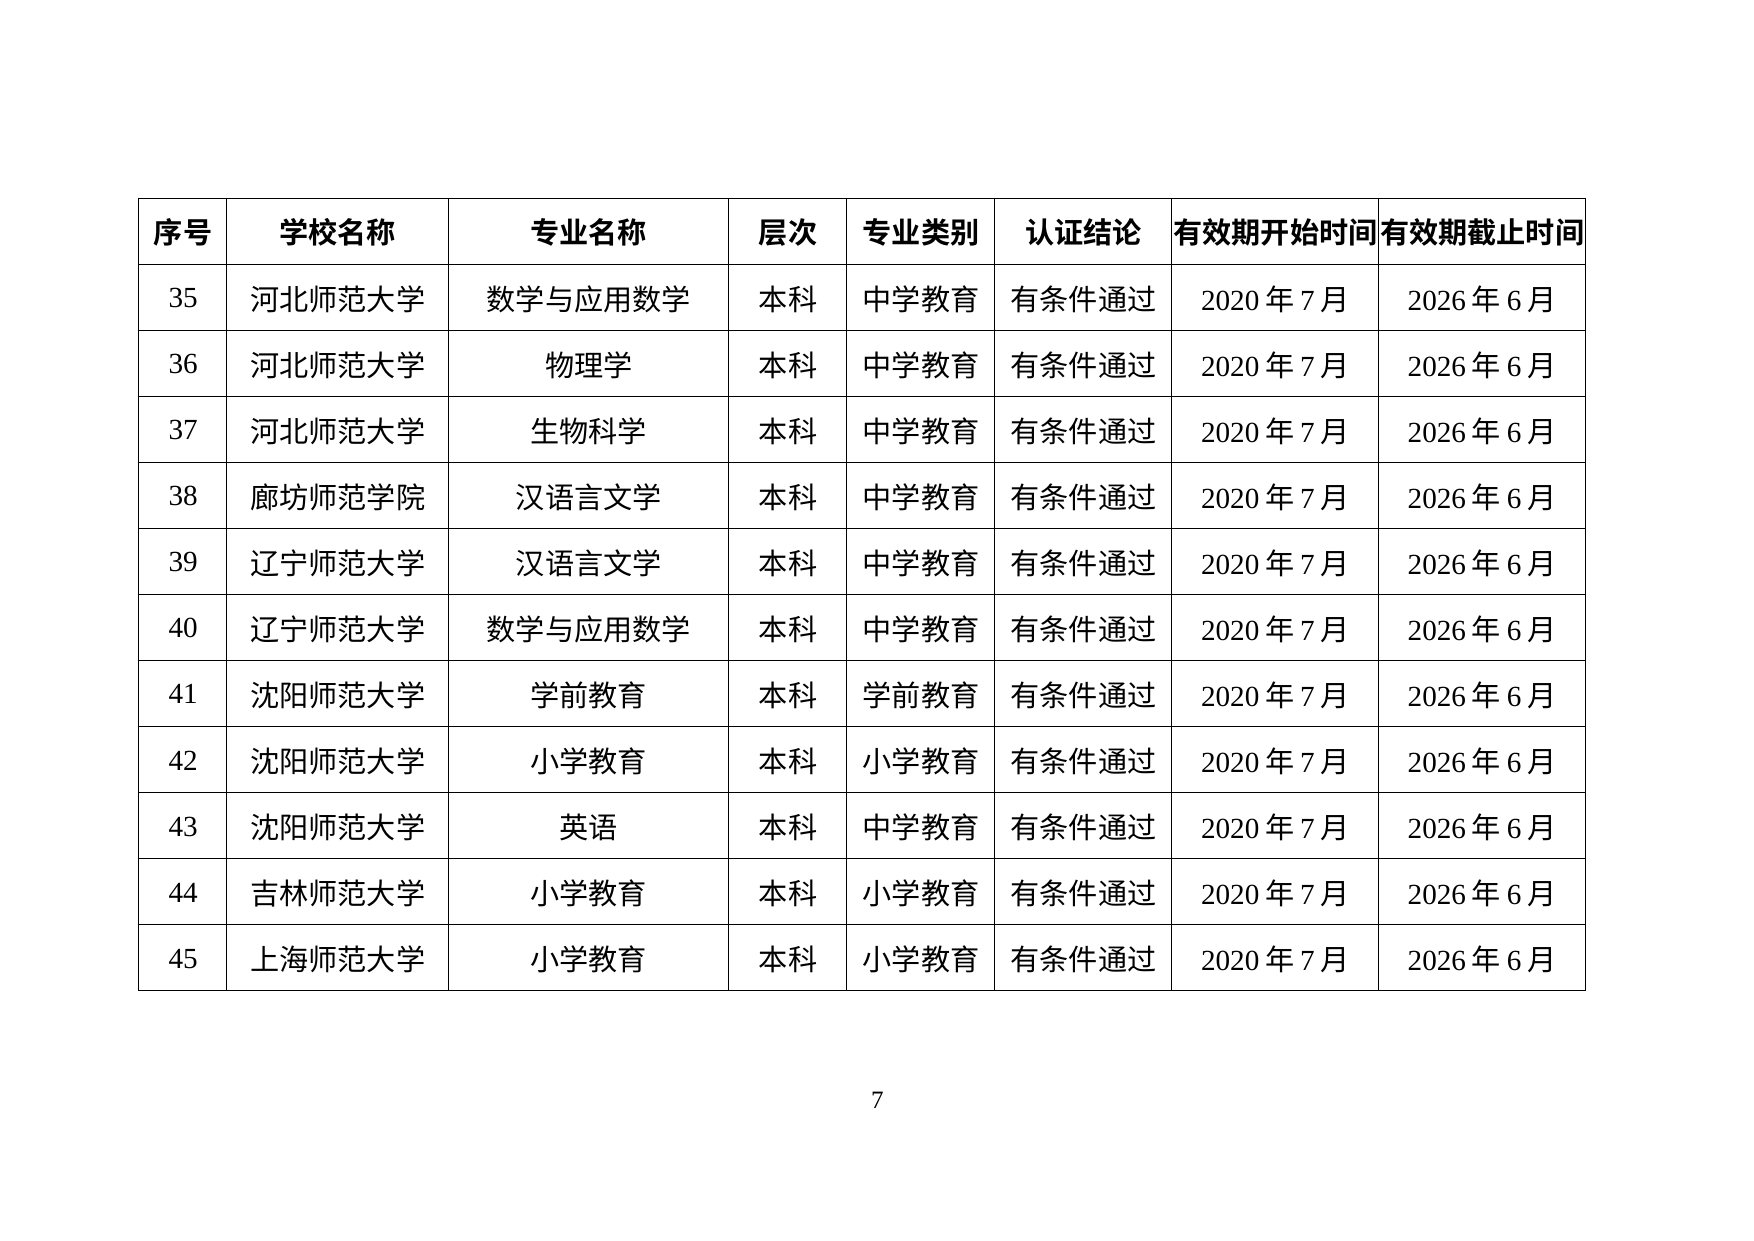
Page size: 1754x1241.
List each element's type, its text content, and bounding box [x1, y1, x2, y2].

table_cell 35 [139, 265, 226, 330]
table_cell 汉语言文学 [449, 463, 728, 528]
table_cell 2026年6月 [1379, 331, 1585, 396]
table_cell 44 [139, 859, 226, 924]
table_cell 本科 [729, 727, 846, 792]
table_cell 小学教育 [847, 727, 994, 792]
table_cell 2020年7月 [1172, 397, 1378, 462]
table_cell 本科 [729, 529, 846, 594]
table_cell 本科 [729, 793, 846, 858]
table_cell 42 [139, 727, 226, 792]
table_cell 有条件通过 [995, 397, 1171, 462]
table_cell 有条件通过 [995, 595, 1171, 660]
table_cell 2026年6月 [1379, 727, 1585, 792]
table_cell 39 [139, 529, 226, 594]
table_cell 河北师范大学 [227, 331, 448, 396]
table_cell 2026年6月 [1379, 265, 1585, 330]
table_cell 中学教育 [847, 793, 994, 858]
table_cell 2020年7月 [1172, 529, 1378, 594]
table_cell 36 [139, 331, 226, 396]
table_cell 有条件通过 [995, 727, 1171, 792]
table_cell 2020年7月 [1172, 265, 1378, 330]
table_cell 本科 [729, 925, 846, 990]
table_cell 2026年6月 [1379, 859, 1585, 924]
table_cell 41 [139, 661, 226, 726]
table_cell 2020年7月 [1172, 793, 1378, 858]
table_cell 本科 [729, 265, 846, 330]
table_cell 2020年7月 [1172, 727, 1378, 792]
table_cell 2020年7月 [1172, 661, 1378, 726]
table_cell 学前教育 [449, 661, 728, 726]
table_cell 37 [139, 397, 226, 462]
table_cell 43 [139, 793, 226, 858]
table_cell 2020年7月 [1172, 925, 1378, 990]
table_cell 中学教育 [847, 595, 994, 660]
table_cell 有条件通过 [995, 529, 1171, 594]
table_cell 辽宁师范大学 [227, 595, 448, 660]
table_cell 有条件通过 [995, 859, 1171, 924]
table_cell 本科 [729, 859, 846, 924]
table_cell 38 [139, 463, 226, 528]
table_cell 本科 [729, 397, 846, 462]
table_cell 汉语言文学 [449, 529, 728, 594]
table_cell 学前教育 [847, 661, 994, 726]
table_header 层次 [729, 199, 846, 264]
table_cell 2020年7月 [1172, 595, 1378, 660]
table_cell 物理学 [449, 331, 728, 396]
table_cell 河北师范大学 [227, 397, 448, 462]
table_cell 上海师范大学 [227, 925, 448, 990]
table_cell 本科 [729, 661, 846, 726]
table_cell 45 [139, 925, 226, 990]
table_cell 有条件通过 [995, 331, 1171, 396]
table_header 有效期开始时间 [1172, 199, 1378, 264]
table_cell 沈阳师范大学 [227, 727, 448, 792]
table_cell 辽宁师范大学 [227, 529, 448, 594]
table_cell 2026年6月 [1379, 463, 1585, 528]
table_cell 中学教育 [847, 331, 994, 396]
table_cell 2026年6月 [1379, 925, 1585, 990]
table_cell 2026年6月 [1379, 661, 1585, 726]
table_cell 有条件通过 [995, 661, 1171, 726]
table_cell 本科 [729, 331, 846, 396]
table_cell 数学与应用数学 [449, 265, 728, 330]
table_cell 小学教育 [847, 925, 994, 990]
table_header 学校名称 [227, 199, 448, 264]
table_cell 小学教育 [449, 859, 728, 924]
table_cell 2020年7月 [1172, 463, 1378, 528]
table_cell 有条件通过 [995, 793, 1171, 858]
table_cell 2026年6月 [1379, 793, 1585, 858]
table_cell 有条件通过 [995, 463, 1171, 528]
table_cell 2026年6月 [1379, 595, 1585, 660]
table_cell 有条件通过 [995, 265, 1171, 330]
table_cell 中学教育 [847, 529, 994, 594]
table_header 有效期截止时间 [1379, 199, 1585, 264]
table_header 专业类别 [847, 199, 994, 264]
table_cell 数学与应用数学 [449, 595, 728, 660]
table_cell 2020年7月 [1172, 331, 1378, 396]
table_cell 2026年6月 [1379, 529, 1585, 594]
table_cell 中学教育 [847, 463, 994, 528]
table_cell 有条件通过 [995, 925, 1171, 990]
table_header 认证结论 [995, 199, 1171, 264]
table_cell 英语 [449, 793, 728, 858]
table_cell 2026年6月 [1379, 397, 1585, 462]
table_cell 40 [139, 595, 226, 660]
table_header 序号 [139, 199, 226, 264]
table_cell 吉林师范大学 [227, 859, 448, 924]
table_cell 本科 [729, 463, 846, 528]
table_cell 小学教育 [449, 727, 728, 792]
table_cell 河北师范大学 [227, 265, 448, 330]
table_cell 小学教育 [449, 925, 728, 990]
table_cell 沈阳师范大学 [227, 661, 448, 726]
table_cell 小学教育 [847, 859, 994, 924]
table_cell 中学教育 [847, 397, 994, 462]
table_header 专业名称 [449, 199, 728, 264]
table_cell 生物科学 [449, 397, 728, 462]
table_cell 本科 [729, 595, 846, 660]
table_cell 沈阳师范大学 [227, 793, 448, 858]
table_cell 2020年7月 [1172, 859, 1378, 924]
table_cell 廊坊师范学院 [227, 463, 448, 528]
table_cell 中学教育 [847, 265, 994, 330]
